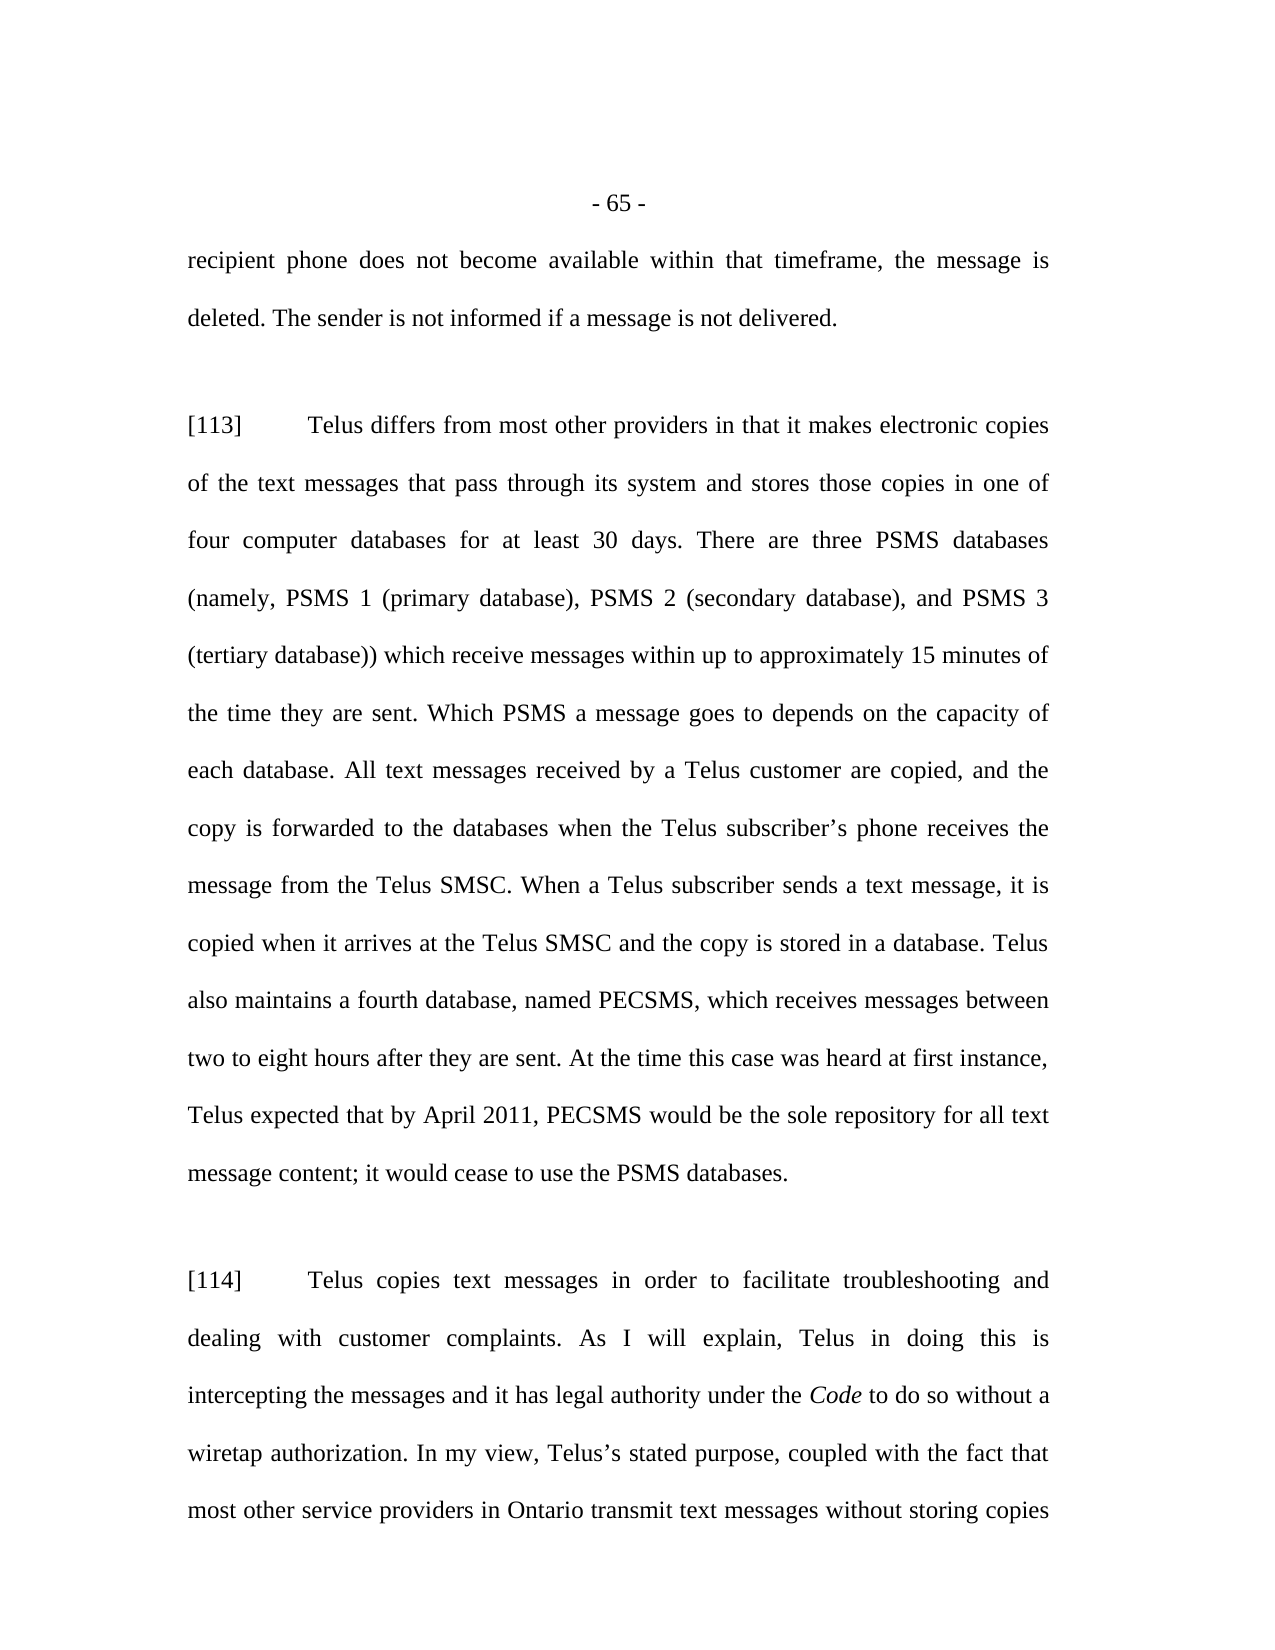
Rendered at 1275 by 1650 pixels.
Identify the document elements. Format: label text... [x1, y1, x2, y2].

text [187, 1265, 1050, 1524]
text Telus differs from most other providers in that it makes electronic copies of the text messages that pass through its system and stores those copies in one of four computer databases for at least 30 days. There are three PSMS databases (namely, PSMS 1 (primary database), PSMS 2 (secondary database), and PSMS 3 (tertiary database)) which receive messages within up to approximately 15 minutes of the time they are sent. Which PSMS a message goes to depends on the capacity of each database. All text messages received by a Telus customer are copied, and the copy is forwarded to the databases when the Telus subscriber’s phone receives the message from the Telus SMSC. When a Telus subscriber sends a text message, it is copied when it arrives at the Telus SMSC and the copy is stored in a database. Telus also maintains a fourth database, named PECSMS, which receives messages between two to eight hours after they are sent. At the time this case was heard at first instance, Telus expected that by April 2011, PECSMS would be the sole repository for all text message content; it would cease to use the PSMS databases. [187, 410, 1050, 1186]
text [187, 245, 1050, 331]
